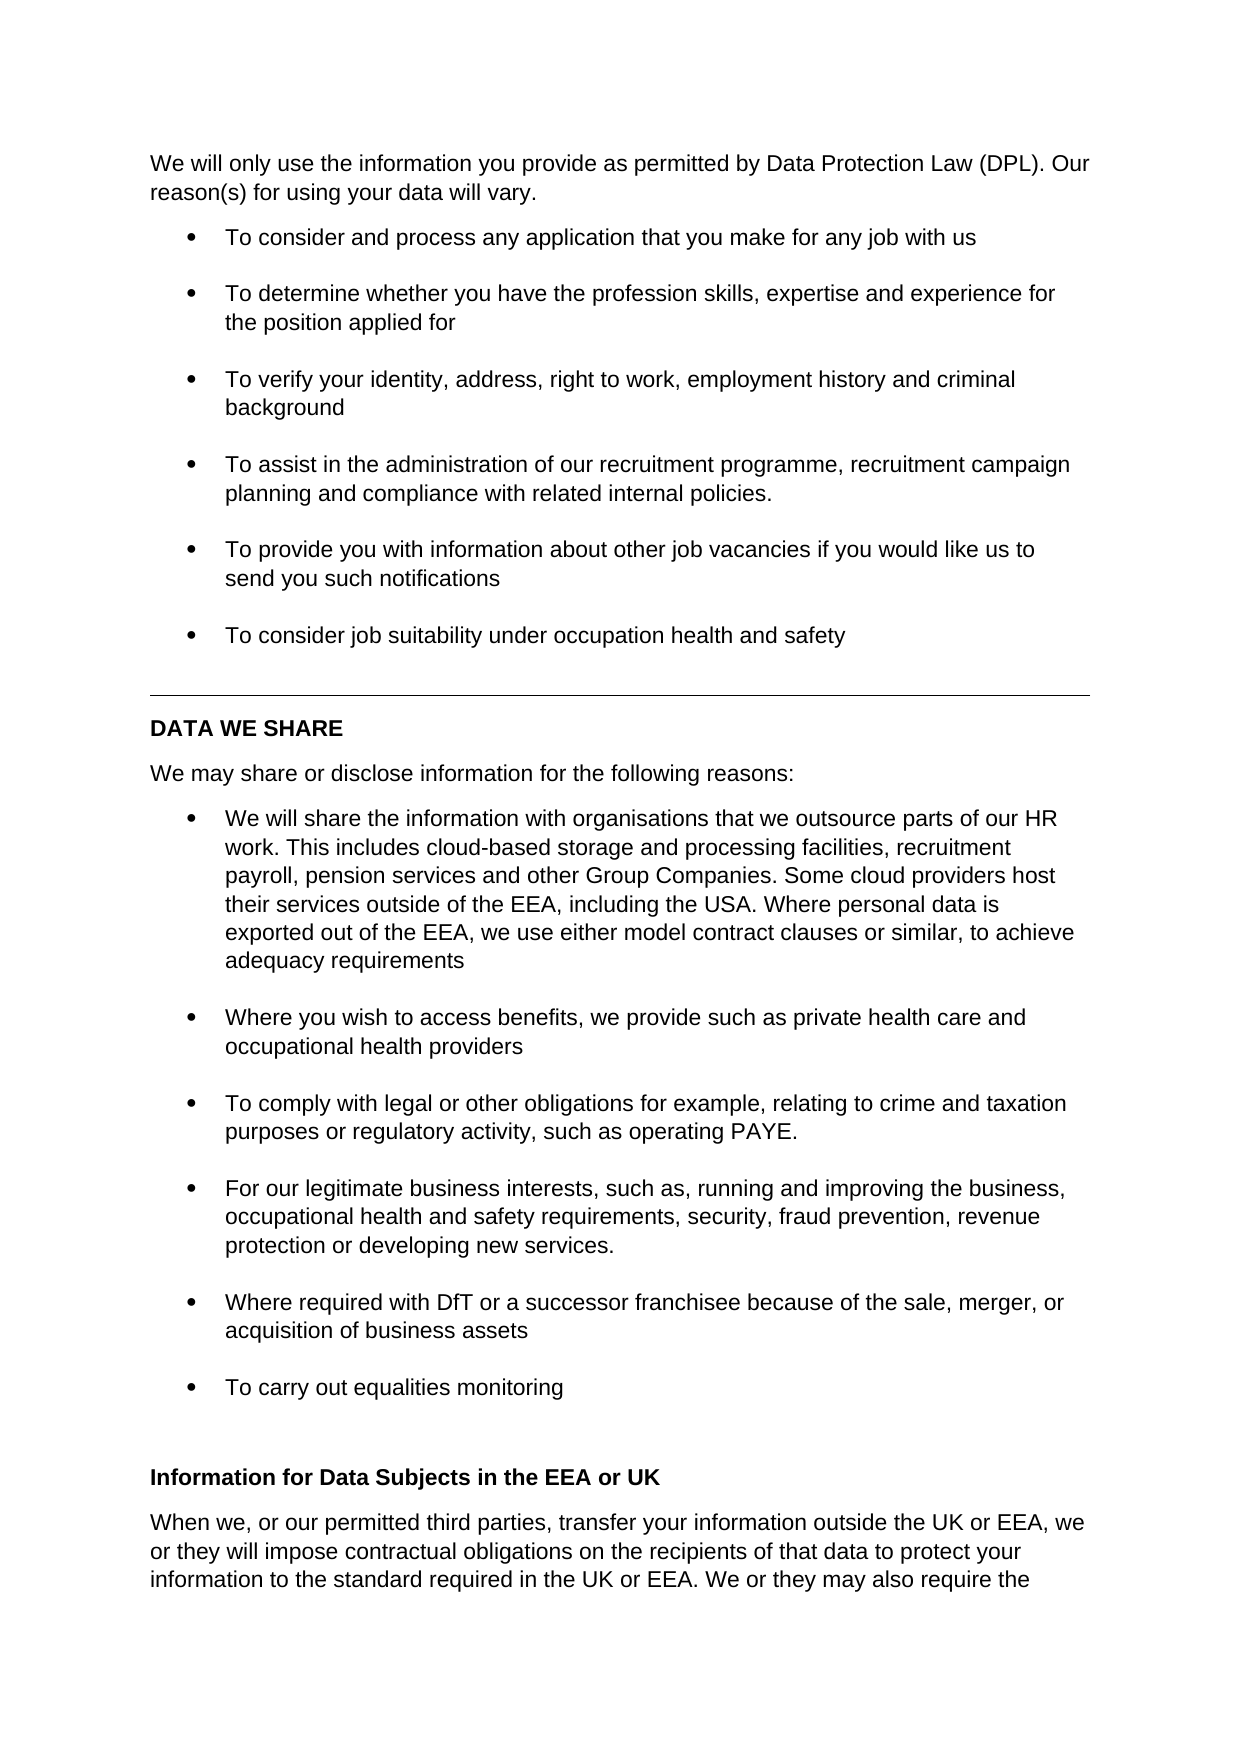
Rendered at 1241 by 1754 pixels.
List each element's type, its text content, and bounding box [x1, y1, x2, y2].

list To assist in the administration of our recruitment programme, recruitment campaign planning and compliance with related internal policies. [187, 451, 1090, 506]
list To verify your identity, address, right to work, employment history and criminal background [187, 366, 1090, 421]
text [150, 1509, 1090, 1592]
text DATA WE SHARE [150, 715, 1090, 741]
list To determine whether you have the profession skills, expertise and experience for the position applied for [187, 280, 1090, 335]
list To consider job suitability under occupation health and safety [187, 622, 1090, 648]
list To carry out equalities monitoring [187, 1374, 1090, 1400]
text We may share or disclose information for the following reasons: [150, 760, 1090, 786]
text Information for Data Subjects in the EEA or UK [150, 1464, 1090, 1491]
list To consider and process any application that you make for any job with us [187, 223, 1090, 250]
text We will only use the information you provide as permitted by Data Protection Law (DPL). Our reason(s) for using your data will vary. [150, 150, 1090, 205]
list To comply with legal or other obligations for example, relating to crime and taxation purposes or regulatory activity, such as operating PAYE. [187, 1089, 1090, 1144]
list Where required with DfT or a successor franchisee because of the sale, merger, or acquisition of business assets [187, 1289, 1090, 1343]
list To provide you with information about other job vacancies if you would like us to send you such notifications [187, 536, 1090, 591]
list For our legitimate business interests, such as, running and improving the business, occupational health and safety requirements, security, fraud prevention, revenue protection or developing new services. [187, 1175, 1090, 1258]
list We will share the information with organisations that we outsource parts of our HR work. This includes cloud-based storage and processing facilities, recruitment payroll, pension services and other Group Companies. Some cloud providers host their services outside of the EEA, including the USA. Where personal data is exported out of the EEA, we use either model contract clauses or similar, to achieve adequacy requirements [187, 805, 1090, 974]
list Where you wish to access benefits, we provide such as private health care and occupational health providers [187, 1004, 1090, 1059]
